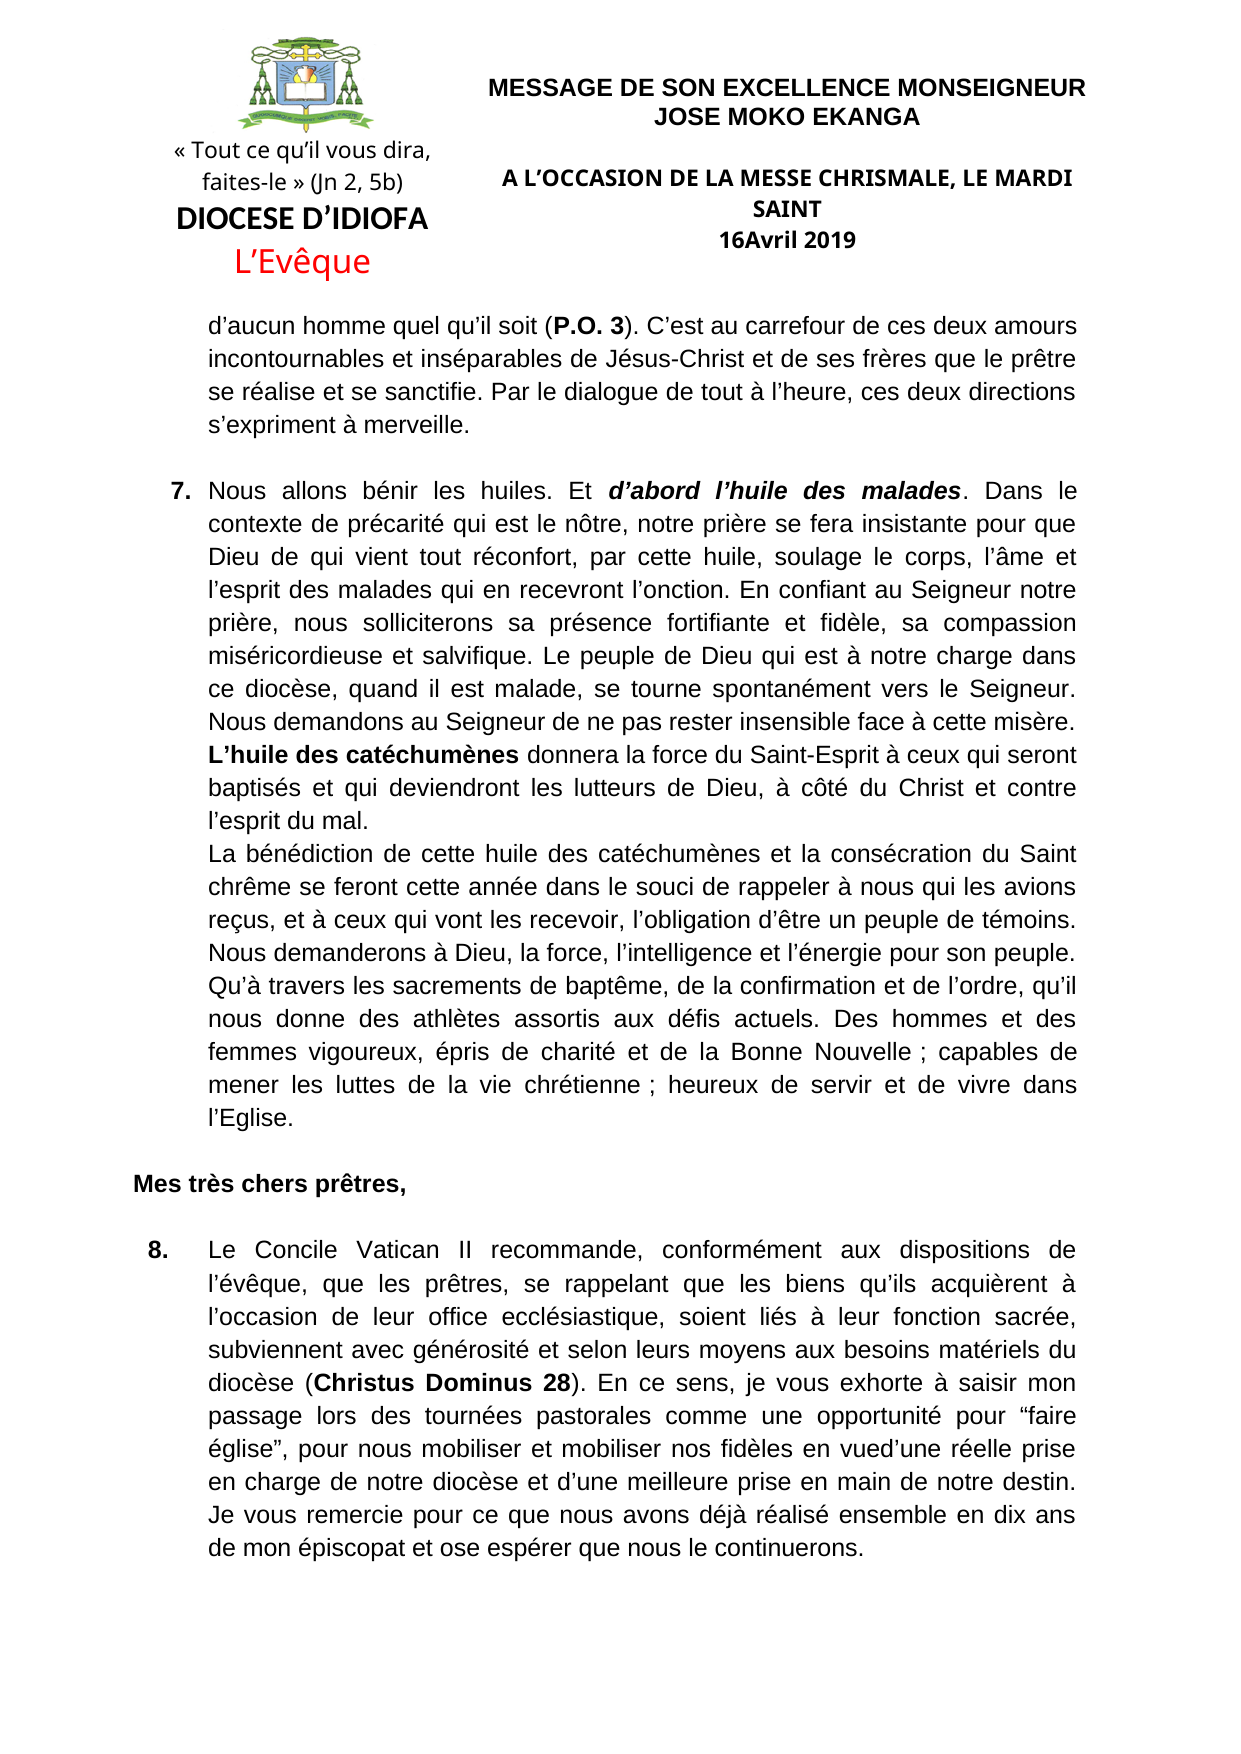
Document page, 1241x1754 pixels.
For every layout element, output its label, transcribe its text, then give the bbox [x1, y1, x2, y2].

picture [209, 29, 396, 135]
list La bénédiction de cette huile des catéchumènes et la consécration du Saint chrême se feront cette année dans le souci de rappeler à nous qui les avions reçus, et à ceux qui vont les recevoir, l’obligation d’être un peuple de témoins. Nous demanderons à Dieu, la force, l’intelligence et l’énergie pour son peuple. Qu’à travers les sacrements de baptême, de la confirmation et de l’ordre, qu’il nous donne des athlètes assortis aux défis actuels. Des hommes et des femmes vigoureux, épris de charité et de la Bonne Nouvelle ; capables de mener les luttes de la vie chrétienne ; heureux de servir et de vivre dans l’Eglise. [208, 839, 1078, 1132]
list L’huile des catéchumènes donnera la force du Saint-Esprit à ceux qui seront baptisés et qui deviendront les lutteurs de Dieu, à côté du Christ et contre l’esprit du mal. [208, 740, 1078, 835]
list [170, 311, 1078, 439]
text Mes très chers prêtres, [133, 1169, 1078, 1198]
list Nous allons bénir les huiles. Et d’abord l’huile des malades. Dans le contexte de précarité qui est le nôtre, notre prière se fera insistante pour que Dieu de qui vient tout réconfort, par cette huile, soulage le corps, l’âme et l’esprit des malades qui en recevront l’onction. En confiant au Seigneur notre prière, nous solliciterons sa présence fortifiante et fidèle, sa compassion miséricordieuse et salvifique. Le peuple de Dieu qui est à notre charge dans ce diocèse, quand il est malade, se tourne spontanément vers le Seigneur. Nous demandons au Seigneur de ne pas rester insensible face à cette misère. [170, 476, 1078, 736]
list Le Concile Vatican II recommande, conformément aux dispositions de l’évêque, que les prêtres, se rappelant que les biens qu’ils acquièrent à l’occasion de leur office ecclésiastique, soient liés à leur fonction sacrée, subviennent avec générosité et selon leurs moyens aux besoins matériels du diocèse (Christus Dominus 28). En ce sens, je vous exhorte à saisir mon passage lors des tournées pastorales comme une opportunité pour “faire église”, pour nous mobiliser et mobiliser nos fidèles en vued’une réelle prise en charge de notre diocèse et d’une meilleure prise en main de notre destin. Je vous remercie pour ce que nous avons déjà réalisé ensemble en dix ans de mon épiscopat et ose espérer que nous le continuerons. [148, 1236, 1078, 1561]
